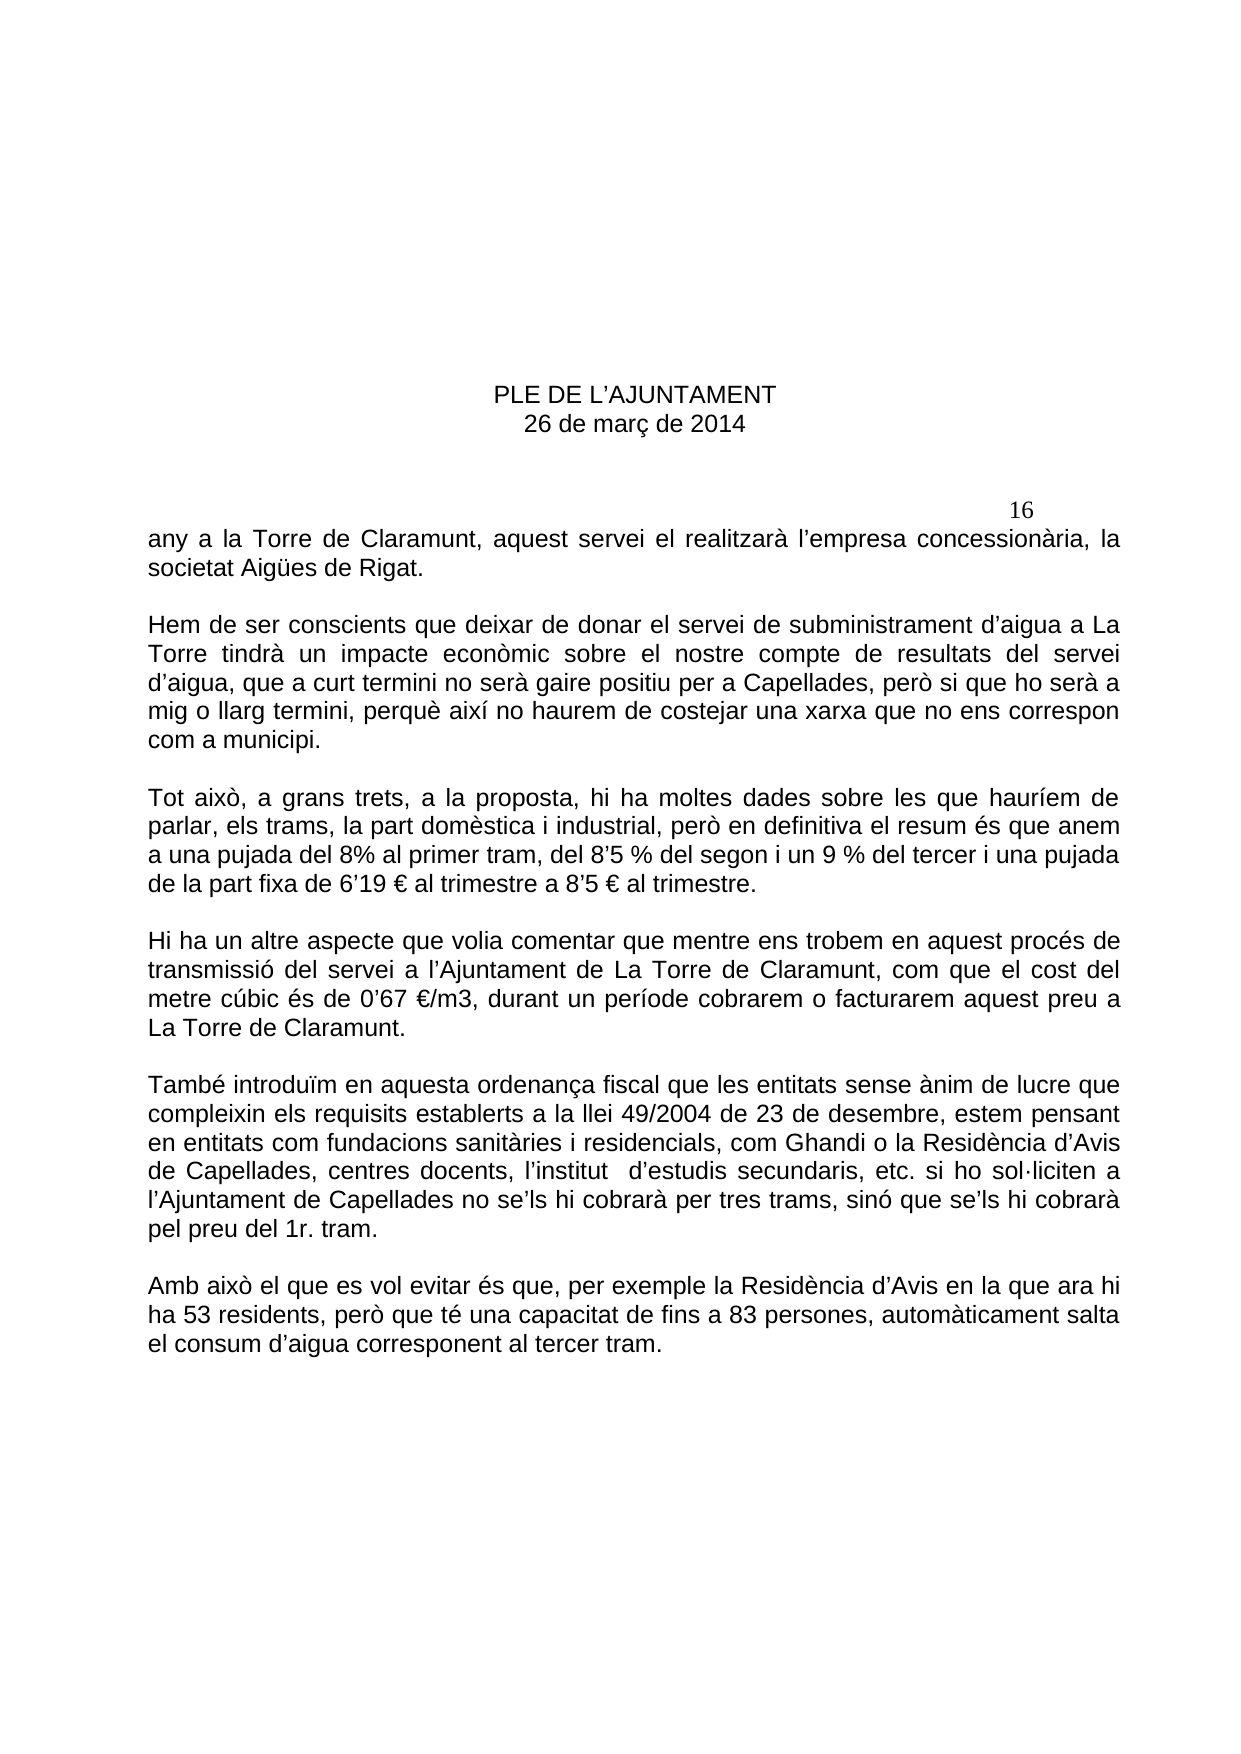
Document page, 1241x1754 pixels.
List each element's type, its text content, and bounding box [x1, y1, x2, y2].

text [148, 524, 1122, 581]
text Tot això, a grans trets, a la proposta, hi ha moltes dades sobre les que hauríem de parlar, els trams, la part domèstica i industrial, però en definitiva el resum és que anem a una pujada del 8% al primer tram, del 8’5 % del segon i un 9 % del tercer i una pujada de la part fixa de 6’19 € al trimestre a 8’5 € al trimestre. [148, 782, 1122, 897]
text Hem de ser conscients que deixar de donar el servei de subministrament d’aigua a La Torre tindrà un impacte econòmic sobre el nostre compte de resultats del servei d’aigua, que a curt termini no serà gaire positiu per a Capellades, però si que ho serà a mig o llarg termini, perquè així no haurem de costejar una xarxa que no ens correspon com a municipi. [148, 610, 1122, 754]
text També introduïm en aquesta ordenança fiscal que les entitats sense ànim de lucre que compleixin els requisits establerts a la llei 49/2004 de 23 de desembre, estem pensant en entitats com fundacions sanitàries i residencials, com Ghandi o la Residència d’Avis de Capellades, centres docents, l’institut d’estudis secundaris, etc. si ho sol·liciten a l’Ajuntament de Capellades no se’ls hi cobrarà per tres trams, sinó que se’ls hi cobrarà pel preu del 1r. tram. [148, 1070, 1122, 1242]
text Hi ha un altre aspecte que volia comentar que mentre ens trobem en aquest procés de transmissió del servei a l’Ajuntament de La Torre de Claramunt, com que el cost del metre cúbic és de 0’67 €/m3, durant un període cobrarem o facturarem aquest preu a La Torre de Claramunt. [148, 926, 1122, 1041]
text Amb això el que es vol evitar és que, per exemple la Residència d’Avis en la que ara hi ha 53 residents, però que té una capacitat de fins a 83 persones, automàticament salta el consum d’aigua corresponent al tercer tram. [148, 1271, 1122, 1357]
